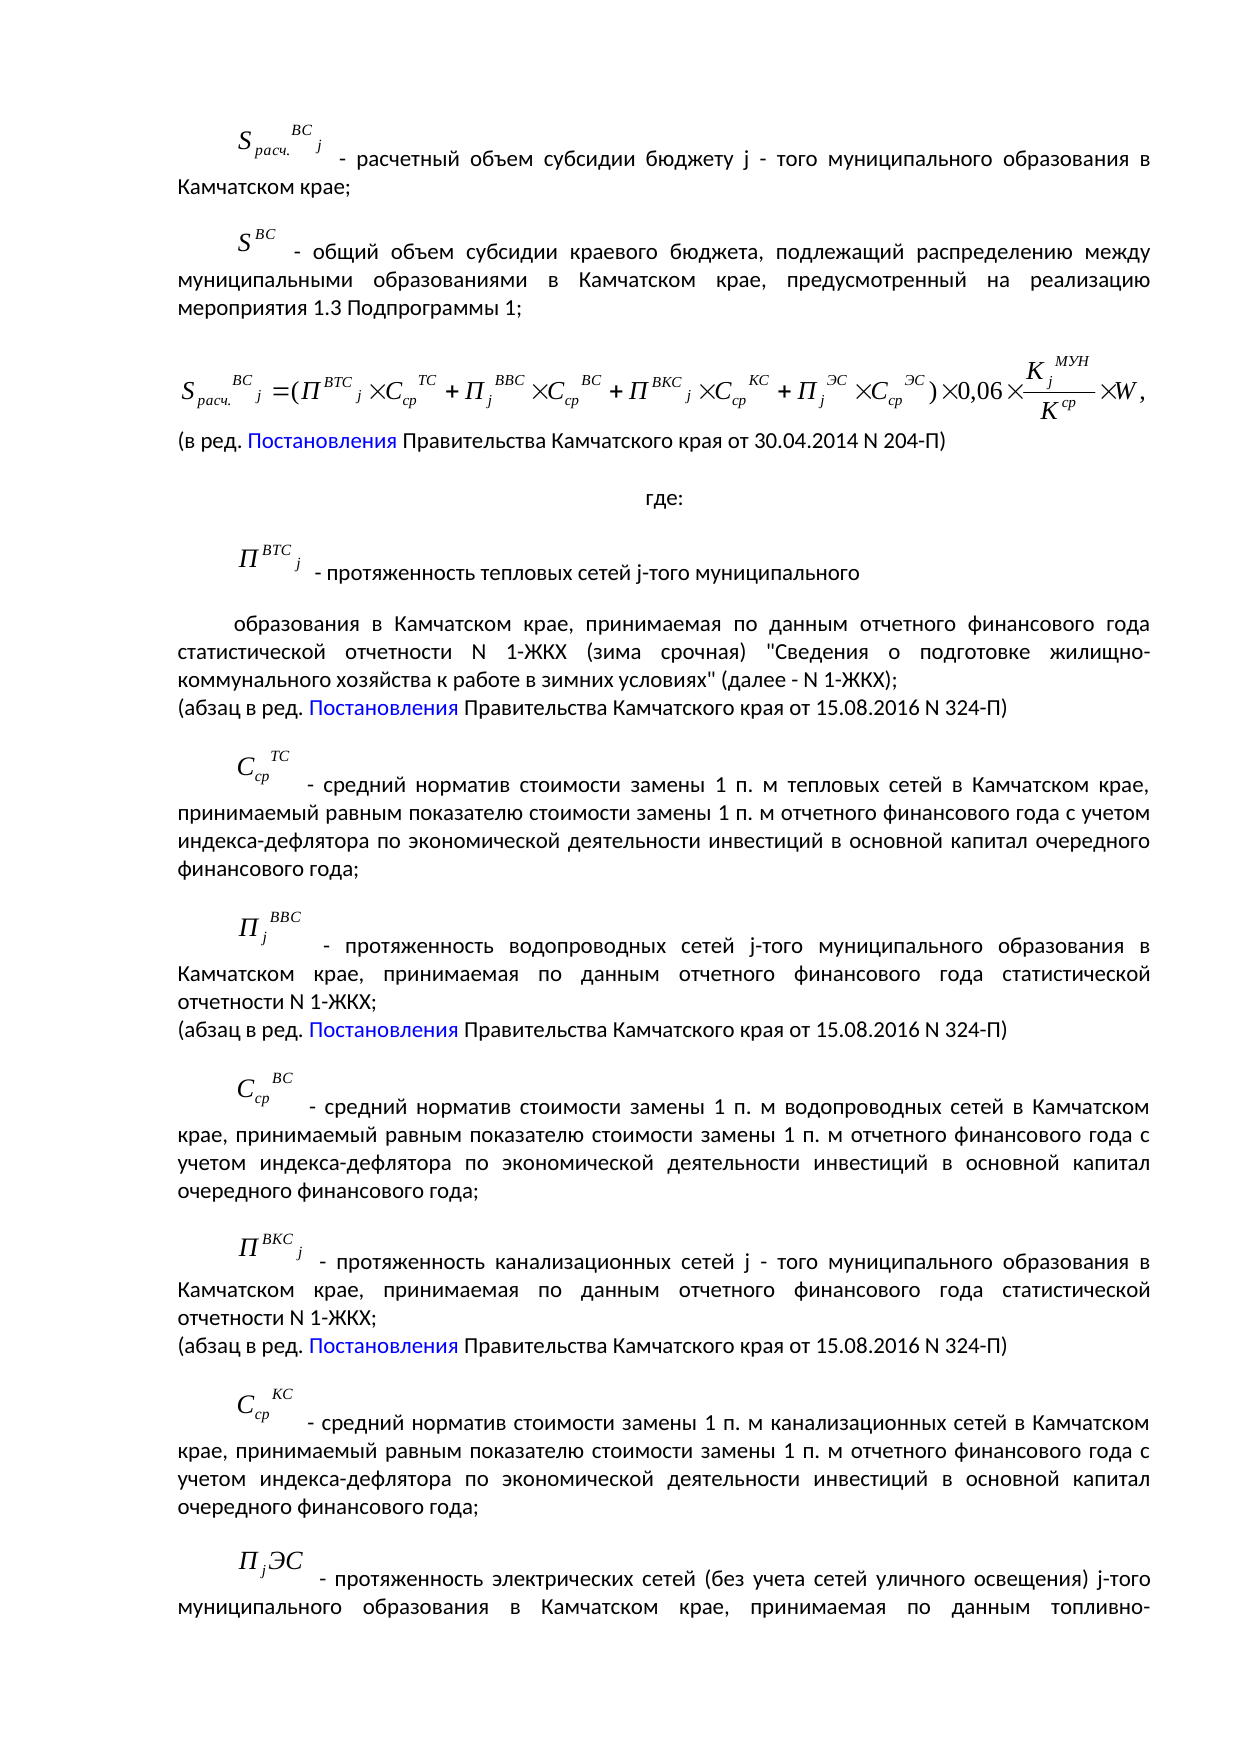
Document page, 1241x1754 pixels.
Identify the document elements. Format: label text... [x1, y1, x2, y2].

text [177, 1543, 1152, 1620]
text - средний норматив стоимости замены 1 п. м тепловых сетей в Камчатском крае, принимаемый равным показателю стоимости замены 1 п. м отчетного финансового года с учетом индекса-дефлятора по экономической деятельности инвестиций в основной капитал очередного финансового года; [177, 744, 1152, 882]
text - протяженность канализационных сетей j - того муниципального образования в Камчатском крае, принимаемая по данным отчетного финансового года статистической отчетности N 1-ЖКХ; [177, 1227, 1152, 1331]
text (абзац в ред. Постановления Правительства Камчатского края от 15.08.2016 N 324-П) [177, 693, 1152, 721]
text где: [177, 483, 1152, 511]
text - средний норматив стоимости замены 1 п. м канализационных сетей в Камчатском крае, принимаемый равным показателю стоимости замены 1 п. м отчетного финансового года с учетом индекса-дефлятора по экономической деятельности инвестиций в основной капитал очередного финансового года; [177, 1382, 1152, 1520]
text образования в Камчатском крае, принимаемая по данным отчетного финансового года статистической отчетности N 1-ЖКХ (зима срочная) "Сведения о подготовке жилищно-коммунального хозяйства к работе в зимних условиях" (далее - N 1-ЖКХ); [177, 609, 1152, 693]
text - средний норматив стоимости замены 1 п. м водопроводных сетей в Камчатском крае, принимаемый равным показателю стоимости замены 1 п. м отчетного финансового года с учетом индекса-дефлятора по экономической деятельности инвестиций в основной капитал очередного финансового года; [177, 1066, 1152, 1204]
text (абзац в ред. Постановления Правительства Камчатского края от 15.08.2016 N 324-П) [177, 1015, 1152, 1043]
text (в ред. Постановления Правительства Камчатского края от 30.04.2014 N 204-П) [177, 427, 1152, 455]
text - протяженность тепловых сетей j-того муниципального [177, 539, 1152, 586]
text - общий объем субсидии краевого бюджета, подлежащий распределению между муниципальными образованиями в Камчатском крае, предусмотренный на реализацию мероприятия 1.3 Подпрограммы 1; [177, 223, 1152, 322]
text (абзац в ред. Постановления Правительства Камчатского края от 15.08.2016 N 324-П) [177, 1331, 1152, 1359]
text - протяженность водопроводных сетей j-того муниципального образования в Камчатском крае, принимаемая по данным отчетного финансового года статистической отчетности N 1-ЖКХ; [177, 905, 1152, 1015]
text - расчетный объем субсидии бюджету j - того муниципального образования в Камчатском крае; [177, 118, 1152, 200]
